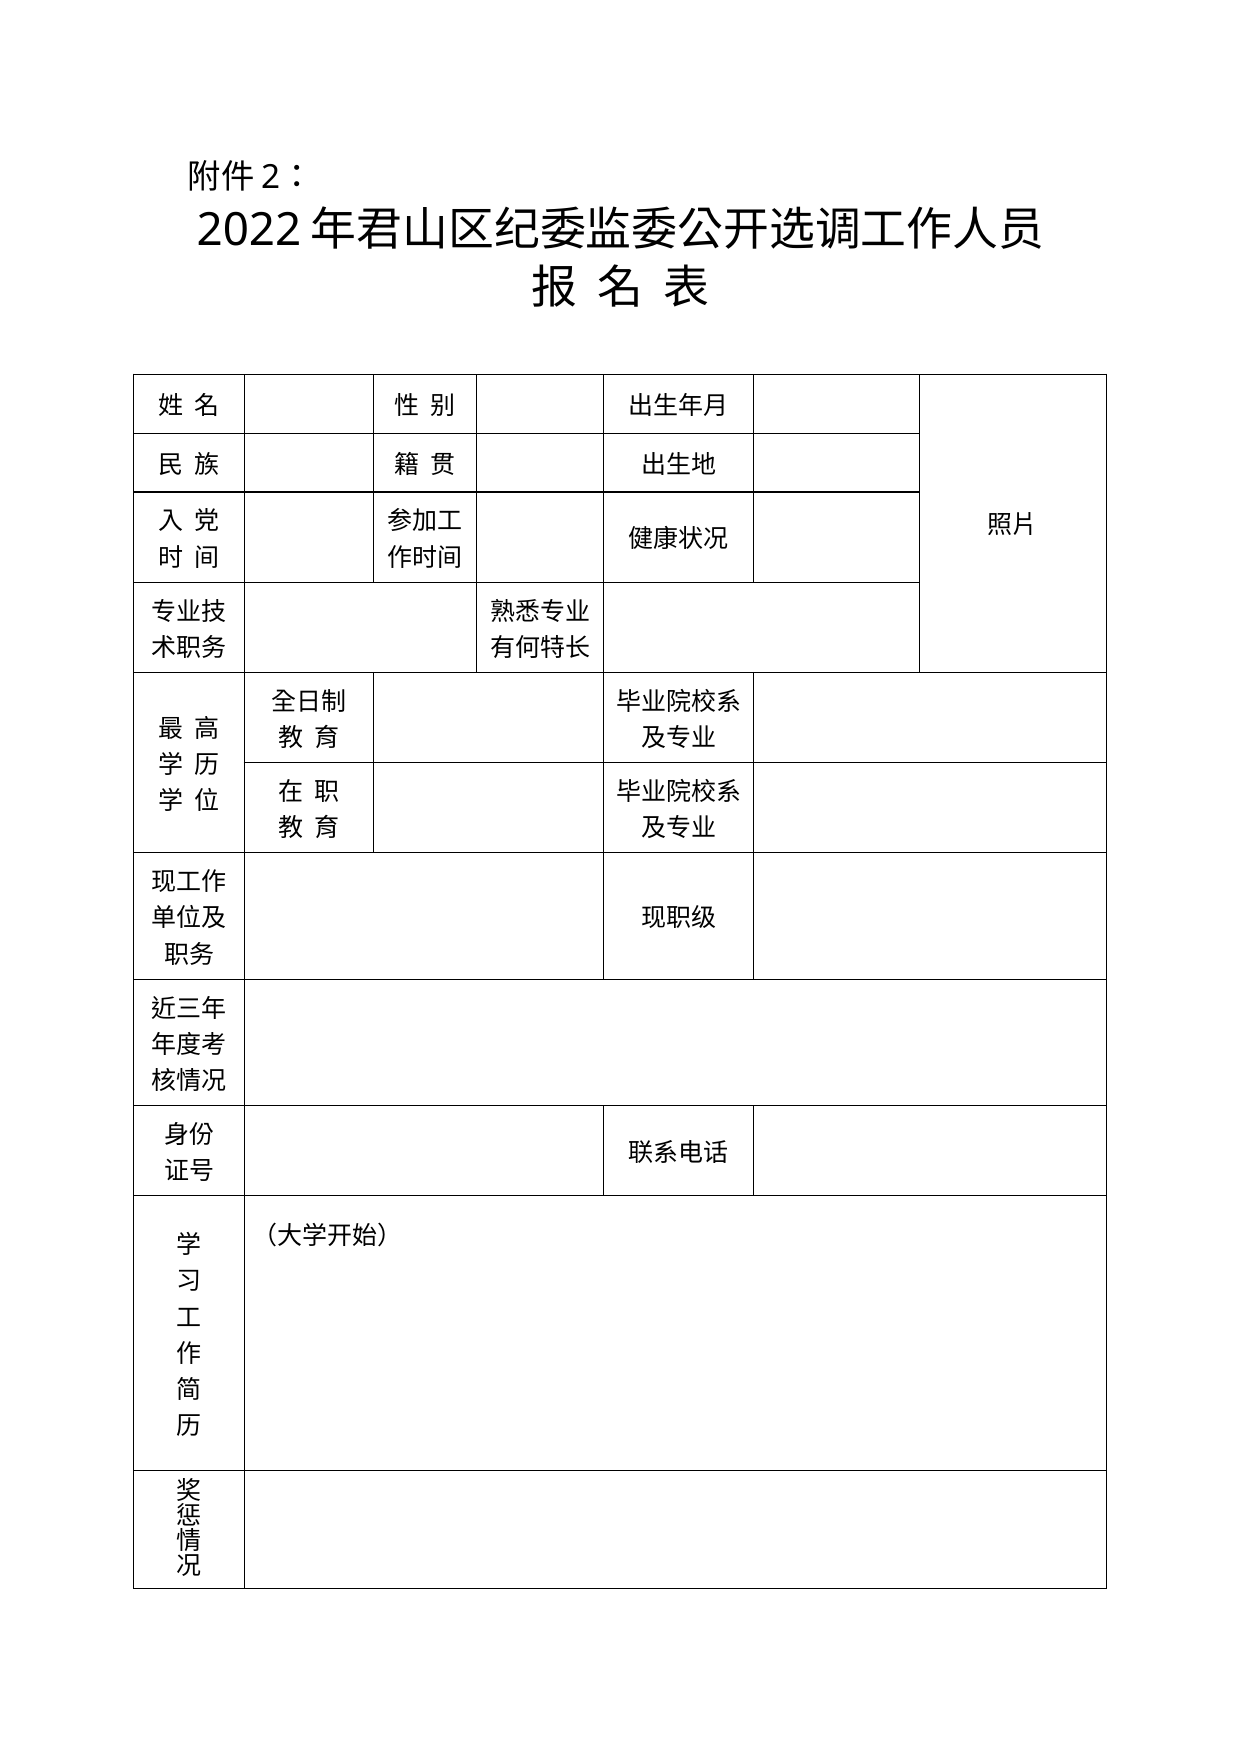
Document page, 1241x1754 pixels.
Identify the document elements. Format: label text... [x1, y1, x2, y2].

table_cell [604, 583, 919, 672]
text 附件2： [187, 150, 1053, 198]
table_header [477, 375, 603, 433]
table_header 出生年月 [604, 375, 753, 433]
table_cell 现工作单位及职务 [134, 853, 244, 979]
table_cell （大学开始） [245, 1196, 1106, 1470]
table_header 姓 名 [134, 375, 244, 433]
table_cell 民 族 [134, 434, 244, 491]
table_cell [754, 673, 1106, 762]
table_cell 参加工 作时间 [374, 493, 476, 582]
table_cell [245, 434, 373, 491]
table_cell [477, 434, 603, 491]
table_header [754, 375, 919, 433]
table_cell 健康状况 [604, 493, 753, 582]
table_cell 专业技 术职务 [134, 583, 244, 672]
table_header 照片 [920, 375, 1106, 672]
table_cell 毕业院校系 及专业 [604, 763, 753, 852]
table_cell [754, 853, 1106, 979]
table_cell 出生地 [604, 434, 753, 491]
table_cell [245, 980, 1106, 1105]
table_cell 学 习 工 作 简 历 [134, 1196, 244, 1470]
table_cell [374, 763, 603, 852]
table_cell 近三年年度考核情况 [134, 980, 244, 1105]
table_cell 在 职 教 育 [245, 763, 373, 852]
table_cell 毕业院校系 及专业 [604, 673, 753, 762]
table_cell [245, 583, 476, 672]
table_cell [754, 763, 1106, 852]
table_cell 籍 贯 [374, 434, 476, 491]
table_cell 入 党 时 间 [134, 493, 244, 582]
table_cell 熟悉专业 有何特长 [477, 583, 603, 672]
table_cell 现职级 [604, 853, 753, 979]
table_cell [374, 673, 603, 762]
table_cell [245, 1106, 603, 1195]
table_cell [245, 493, 373, 582]
table_cell 身份 证号 [134, 1106, 244, 1195]
table_cell [754, 493, 919, 582]
table_cell [754, 1106, 1106, 1195]
table_cell 联系电话 [604, 1106, 753, 1195]
table_cell [754, 434, 919, 491]
table_cell [477, 493, 603, 582]
table_cell 奖惩情况 [134, 1471, 244, 1588]
table_cell 全日制 教 育 [245, 673, 373, 762]
table_cell [245, 1471, 1106, 1588]
text 2022年君山区纪委监委公开选调工作人员报 名 表 [187, 198, 1053, 315]
table_cell 最 高 学 历 学 位 [134, 673, 244, 852]
table_cell [245, 853, 603, 979]
table_header 性 别 [374, 375, 476, 433]
table_header [245, 375, 373, 433]
